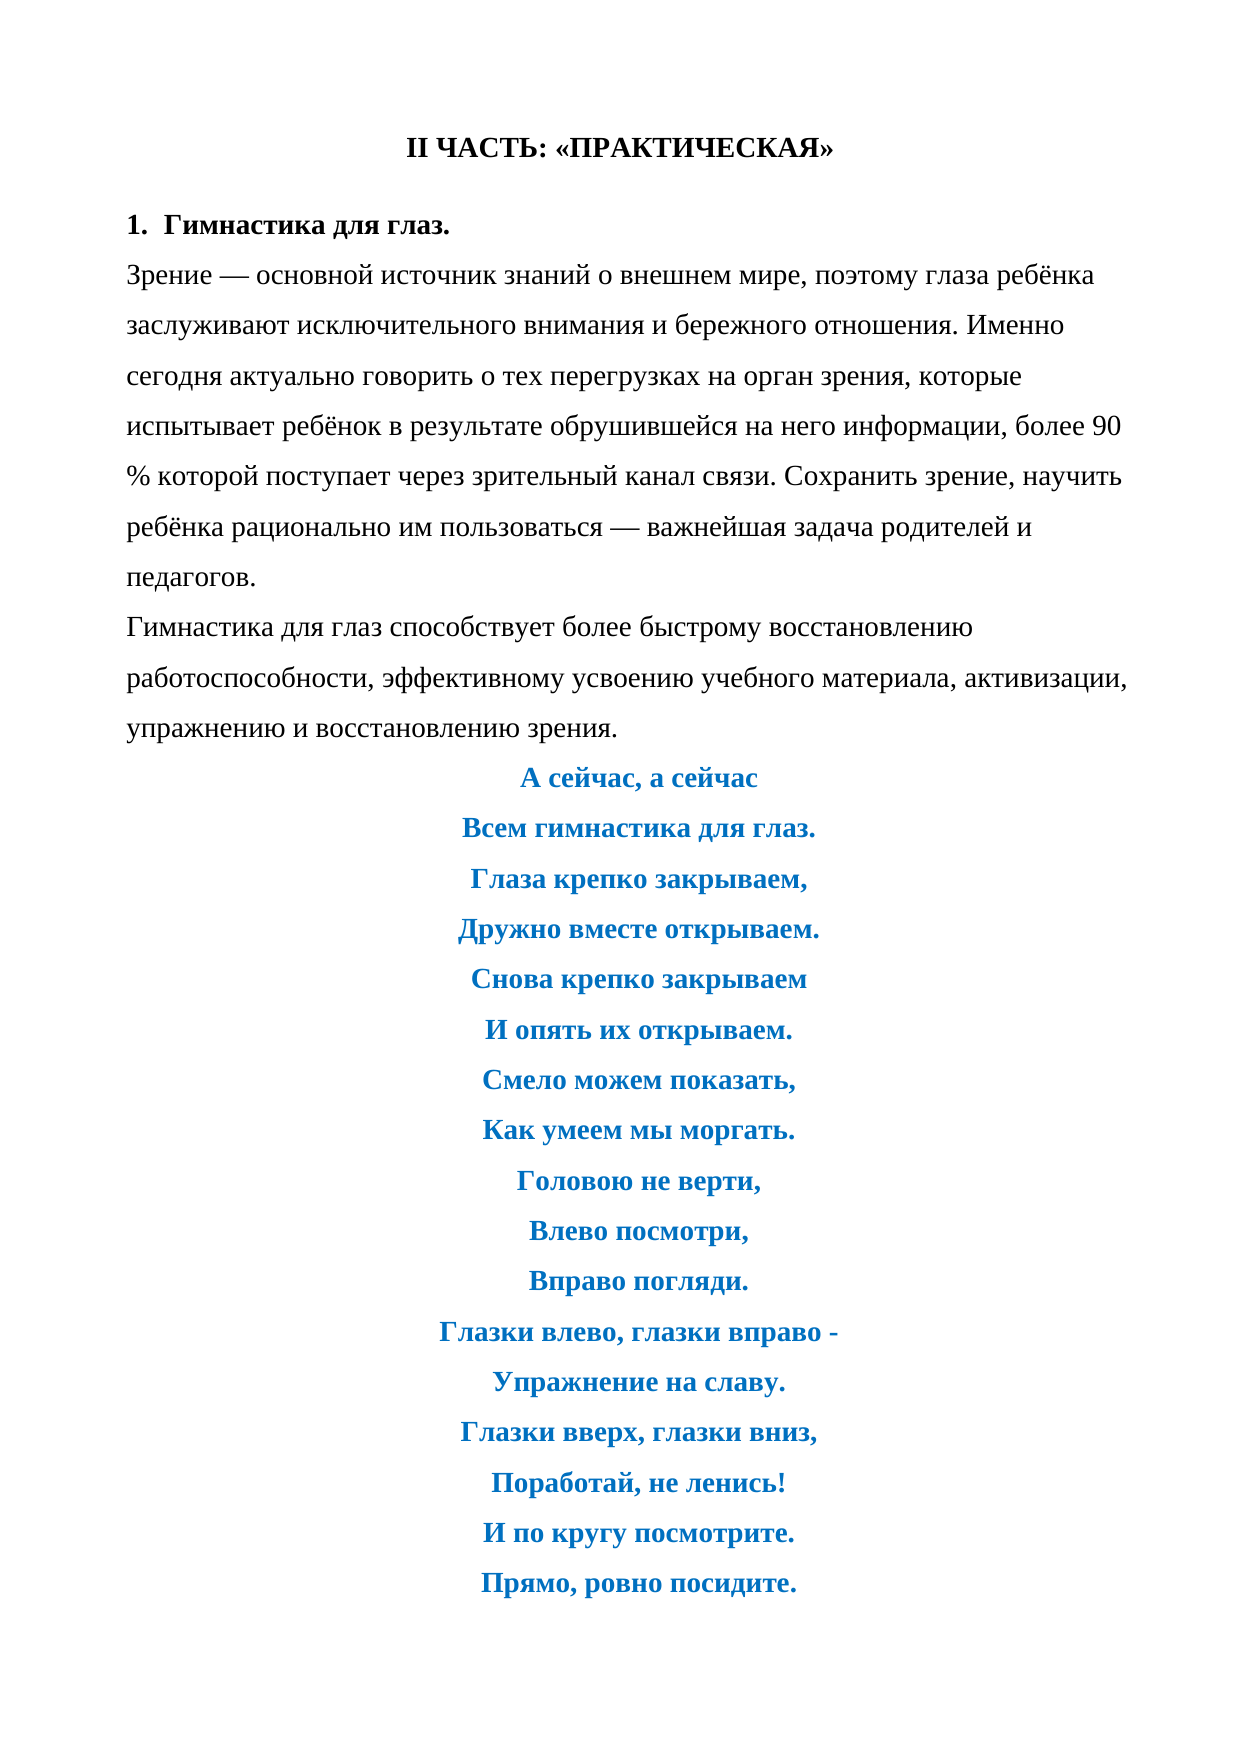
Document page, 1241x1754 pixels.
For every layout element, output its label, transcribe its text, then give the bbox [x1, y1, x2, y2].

list Гимнастика для глаз. [126, 207, 1152, 240]
list Глаза крепко закрываем, [126, 861, 1152, 894]
list Как умеем мы моргать. [126, 1112, 1152, 1146]
list Влево посмотри, [126, 1213, 1152, 1247]
list Упражнение на славу. [126, 1364, 1152, 1398]
list И опять их открываем. [126, 1012, 1152, 1045]
list Прямо, ровно посидите. [126, 1565, 1152, 1599]
list А сейчас, а сейчас [126, 760, 1152, 794]
list И по кругу посмотрите. [126, 1515, 1152, 1548]
list Снова крепко закрываем [126, 962, 1152, 995]
list Гимнастика для глаз способствует более быстрому восстановлению работоспособности, эффективному усвоению учебного материала, активизации, упражнению и восстановлению зрения. [126, 609, 1152, 743]
list Глазки вверх, глазки вниз, [126, 1414, 1152, 1448]
list Зрение — основной источник знаний о внешнем мире, поэтому глаза ребёнка заслуживают исключительного внимания и бережного отношения. Именно сегодня актуально говорить о тех перегрузках на орган зрения, которые испытывает ребёнок в результате обрушившейся на него информации, более 90 % которой поступает через зрительный канал связи. Сохранить зрение, научить ребёнка рационально им пользоваться — важнейшая задача родителей и педагогов. [126, 257, 1152, 593]
list Всем гимнастика для глаз. [126, 811, 1152, 844]
list Смело можем показать, [126, 1062, 1152, 1096]
text II ЧАСТЬ: «ПРАКТИЧЕСКАЯ» [88, 130, 1152, 163]
list Дружно вместе открываем. [126, 911, 1152, 945]
list Поработай, не ленись! [126, 1465, 1152, 1498]
list Вправо погляди. [126, 1263, 1152, 1297]
list Глазки влево, глазки вправо - [126, 1314, 1152, 1347]
list Головою не верти, [126, 1163, 1152, 1196]
